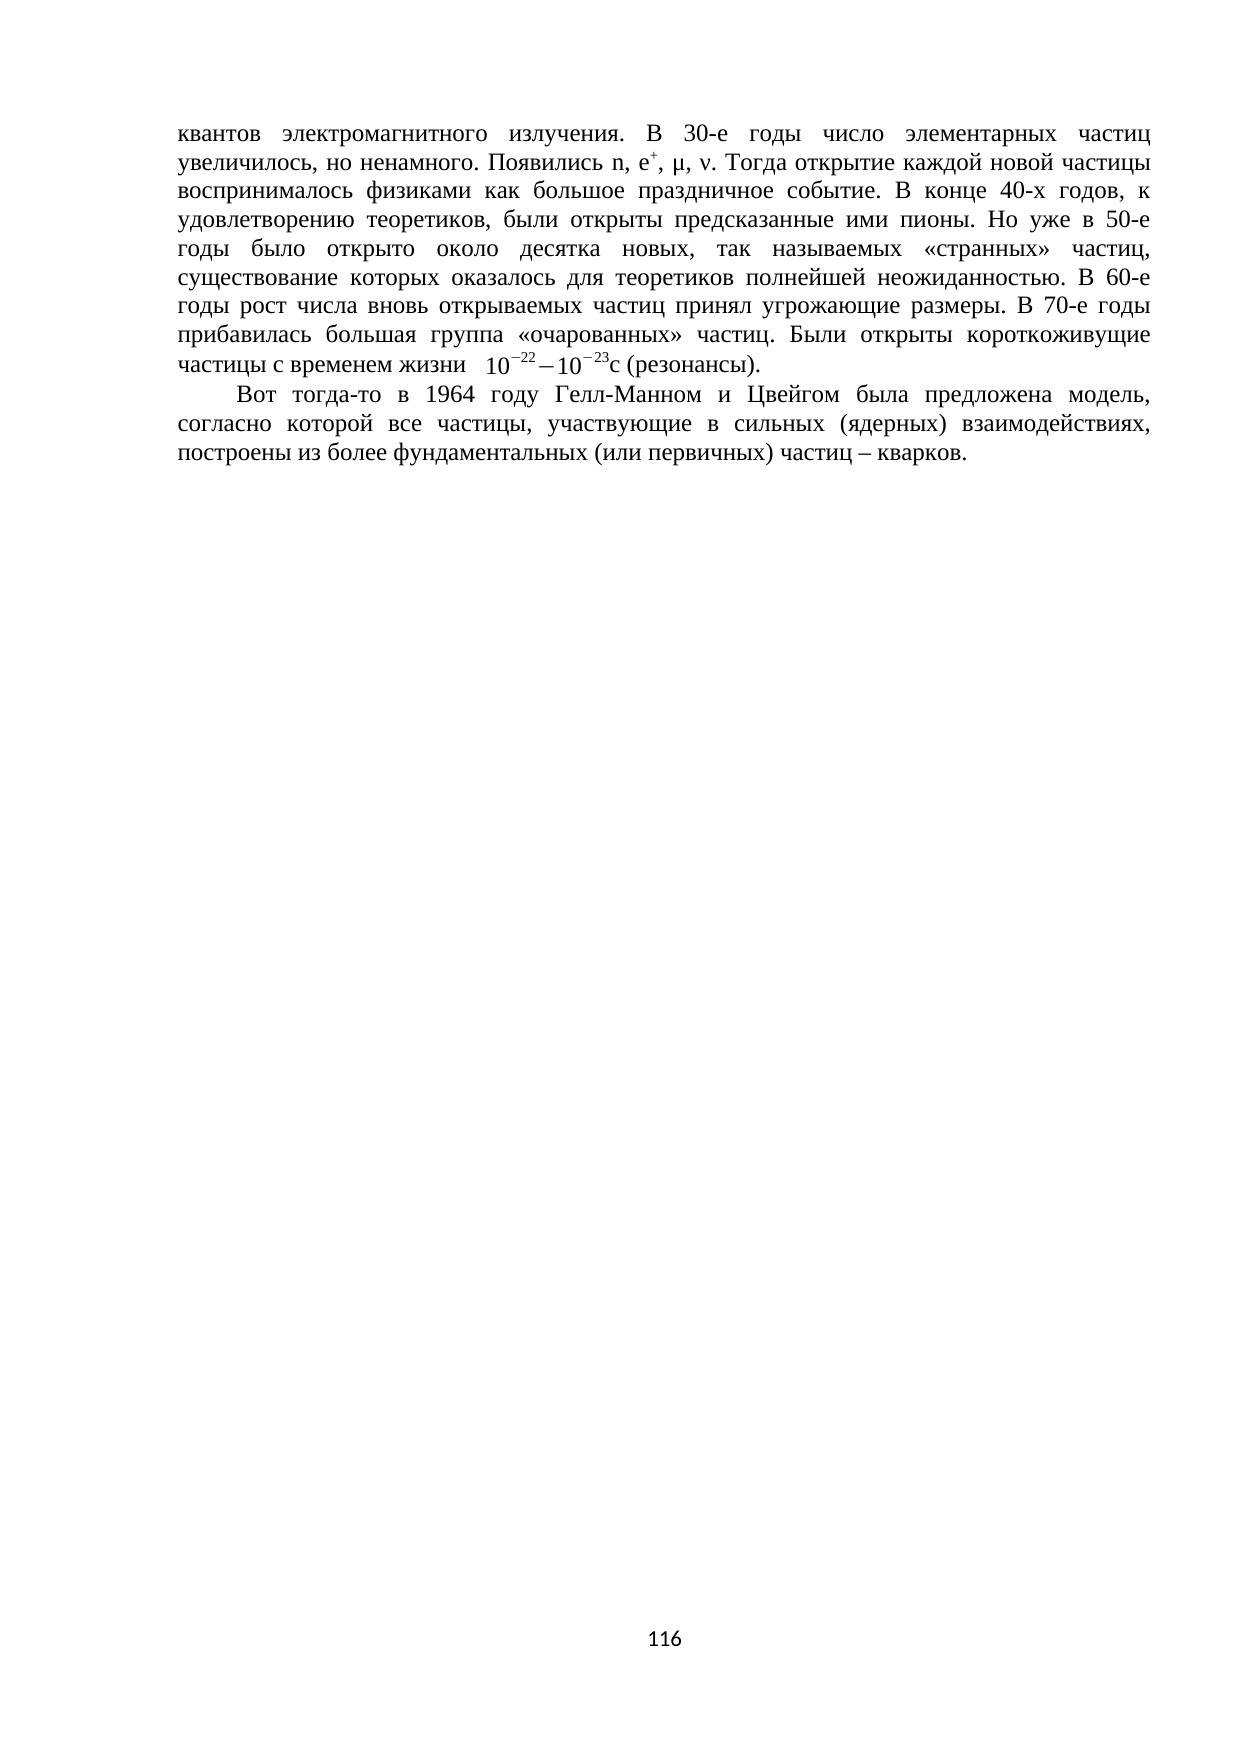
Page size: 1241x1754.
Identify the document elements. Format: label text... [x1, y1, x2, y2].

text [177, 118, 1152, 379]
text Вот тогда-то в 1964 году Гелл-Манном и Цвейгом была предложена модель, согласно которой все частицы, участвующие в сильных (ядерных) взаимодействиях, построены из более фундаментальных (или первичных) частиц – кварков. [177, 379, 1152, 466]
